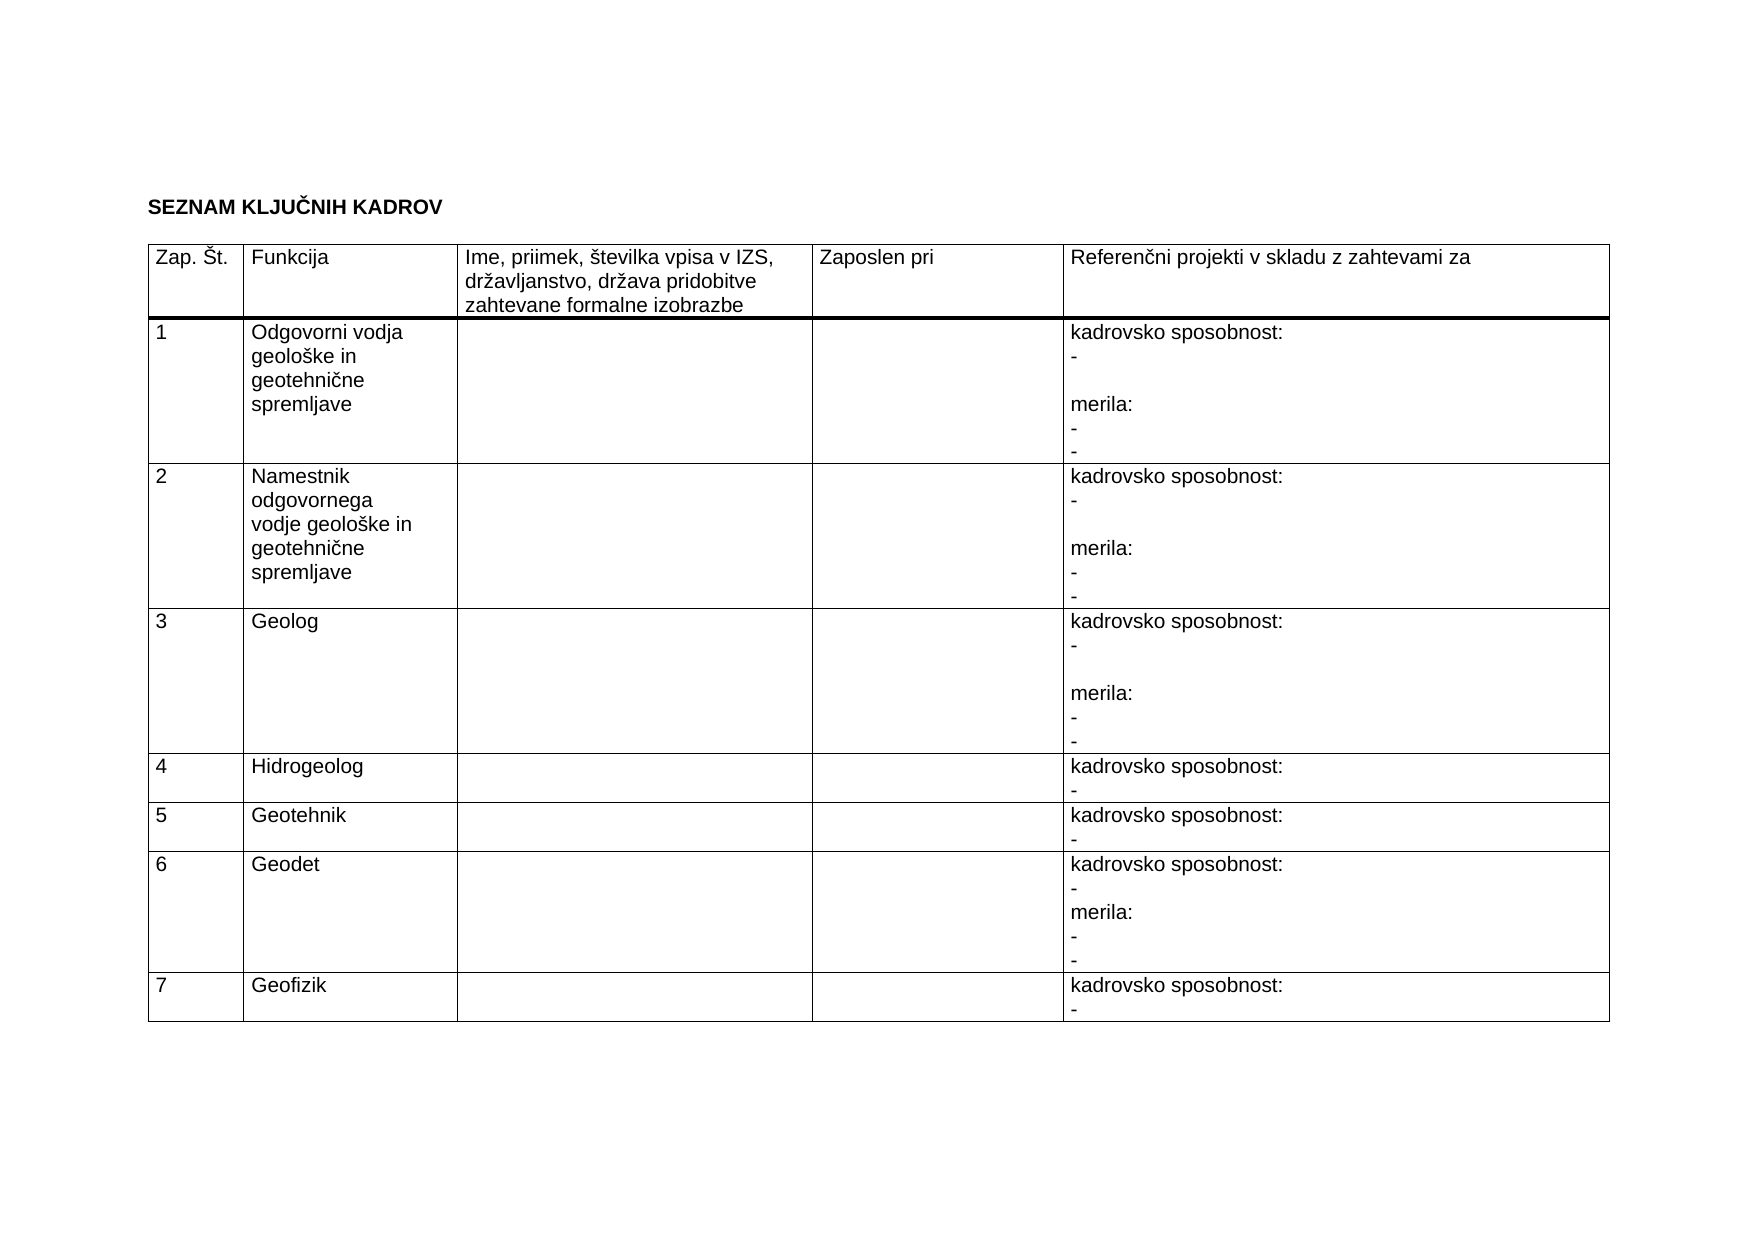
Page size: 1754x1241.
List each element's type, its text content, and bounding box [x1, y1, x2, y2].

table_cell [813, 754, 1063, 802]
table_header Zap. Št. [149, 245, 243, 316]
table_cell [458, 609, 812, 753]
table_cell [813, 852, 1063, 972]
table_cell [813, 464, 1063, 608]
table_cell kadrovsko sposobnost: - [1064, 754, 1609, 802]
table_cell 3 [149, 609, 243, 753]
table_cell [458, 464, 812, 608]
table_cell Hidrogeolog [244, 754, 457, 802]
table_header Funkcija [244, 245, 457, 316]
table_cell [813, 973, 1063, 1021]
table_cell [458, 973, 812, 1021]
table_cell [458, 852, 812, 972]
table_cell 2 [149, 464, 243, 608]
table_cell kadrovsko sposobnost: - merila: - - [1064, 609, 1609, 753]
table_cell Odgovorni vodja geološke in geotehnične spremljave [244, 320, 457, 463]
table_cell [813, 609, 1063, 753]
table_cell 4 [149, 754, 243, 802]
table_cell kadrovsko sposobnost: - [1064, 803, 1609, 851]
table_header Referenčni projekti v skladu z zahtevami za [1064, 245, 1609, 316]
table_cell Namestnik odgovornega vodje geološke in geotehnične spremljave [244, 464, 457, 608]
table_cell [813, 803, 1063, 851]
table_cell Geolog [244, 609, 457, 753]
table_cell kadrovsko sposobnost: - merila: - - [1064, 464, 1609, 608]
table_cell Geofizik [244, 973, 457, 1021]
table_cell [458, 754, 812, 802]
table_cell 6 [149, 852, 243, 972]
table_cell kadrovsko sposobnost: - [1064, 973, 1609, 1021]
table_cell [813, 320, 1063, 463]
table_cell 5 [149, 803, 243, 851]
table_cell Geodet [244, 852, 457, 972]
table_cell Geotehnik [244, 803, 457, 851]
table_header Zaposlen pri [813, 245, 1063, 316]
table_cell [458, 803, 812, 851]
table_header Ime, priimek, številka vpisa v IZS, državljanstvo, država pridobitve zahtevane formalne izobrazbe [458, 245, 812, 316]
table_cell kadrovsko sposobnost: - merila: - - [1064, 852, 1609, 972]
table_cell [458, 320, 812, 463]
table_cell 7 [149, 973, 243, 1021]
table_cell 1 [149, 320, 243, 463]
text SEZNAM KLJUČNIH KADROV [148, 194, 1606, 218]
table_cell kadrovsko sposobnost: - merila: - - [1064, 320, 1609, 463]
